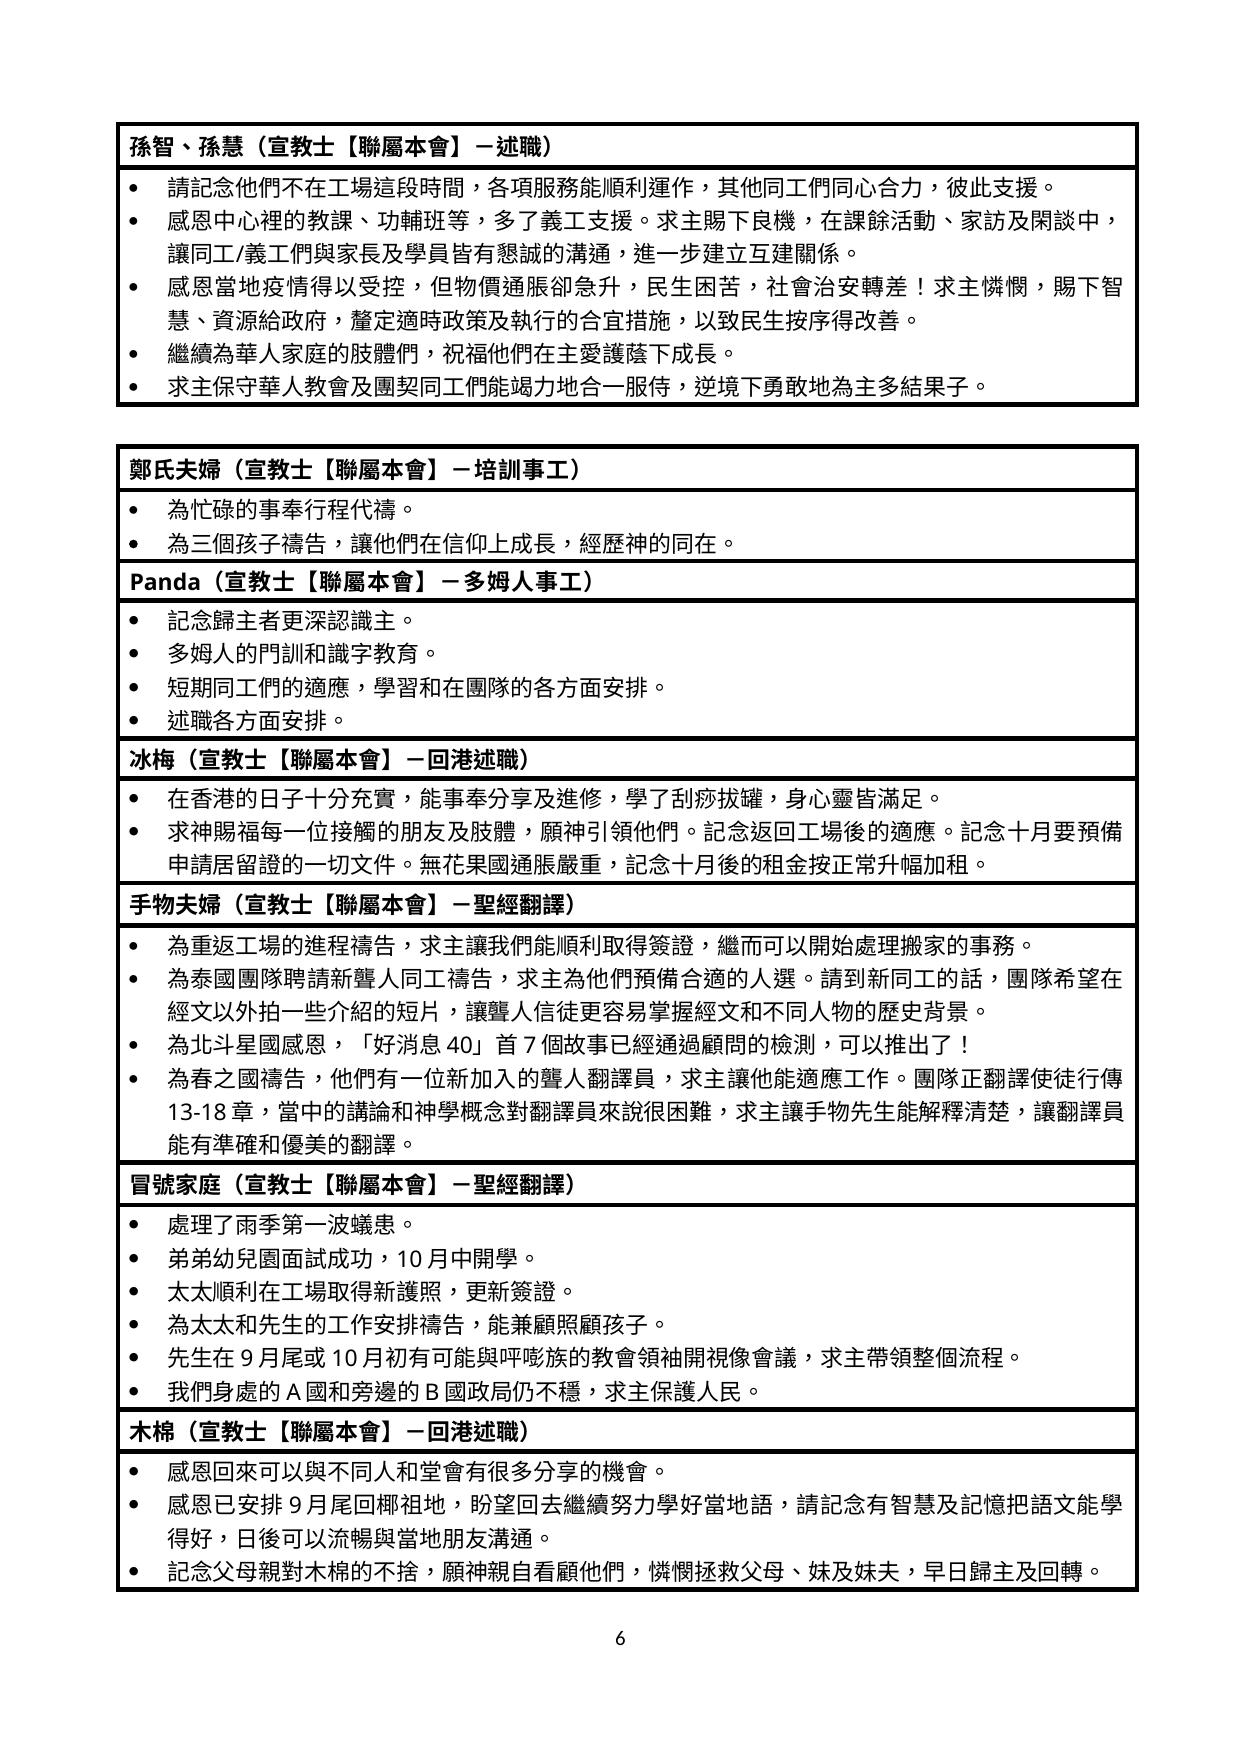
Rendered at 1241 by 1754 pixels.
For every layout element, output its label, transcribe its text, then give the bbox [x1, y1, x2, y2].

table_cell 孫智、孫慧（宣教士【聯屬本會】－述職） [120, 126, 1135, 165]
table_cell 冒號家庭（宣教士【聯屬本會】－聖經翻譯） [120, 1165, 1135, 1203]
table_cell 為忙碌的事奉行程代禱。 為三個孩子禱告，讓他們在信仰上成長，經歷神的同在。 [120, 492, 1135, 559]
table_cell Panda（宣教士【聯屬本會】－多姆人事工） [120, 563, 1135, 598]
table_cell 手物夫婦（宣教士【聯屬本會】－聖經翻譯） [120, 885, 1135, 923]
table_cell 在香港的日子十分充實，能事奉分享及進修，學了刮痧拔罐，身心靈皆滿足。 求神賜福每一位接觸的朋友及肢體，願神引領他們。記念返回工場後的適應。記念十月要預備申請居留證的一切文件。無花果國通脹嚴重，記念十月後的租金按正常升幅加租。 [120, 781, 1135, 881]
table_header 鄭氏夫婦（宣教士【聯屬本會】－培訓事工） [120, 449, 1135, 487]
table_cell 請記念他們不在工場這段時間，各項服務能順利運作，其他同工們同心合力，彼此支援。 感恩中心裡的教課、功輔班等，多了義工支援。求主賜下良機，在課餘活動、家訪及閑談中，讓同工/義工們與家長及學員皆有懇誠的溝通，進一步建立互建關係。 感恩當地疫情得以受控，但物價通脹卻急升，民生困苦，社會治安轉差！求主憐憫，賜下智慧、資源給政府，釐定適時政策及執行的合宜措施，以致民生按序得改善。 繼續為華人家庭的肢體們，祝福他們在主愛護蔭下成長。 求主保守華人教會及團契同工們能竭力地合一服侍，逆境下勇敢地為主多結果子。 [120, 170, 1135, 402]
table_cell 記念歸主者更深認識主。 多姆人的門訓和識字教育。 短期同工們的適應，學習和在團隊的各方面安排。 述職各方面安排。 [120, 603, 1135, 736]
table_cell 木棉（宣教士【聯屬本會】－回港述職） [120, 1412, 1135, 1449]
table_cell 為重返工場的進程禱告，求主讓我們能順利取得簽證，繼而可以開始處理搬家的事務。 為泰國團隊聘請新聾人同工禱告，求主為他們預備合適的人選。請到新同工的話，團隊希望在經文以外拍一些介紹的短片，讓聾人信徒更容易掌握經文和不同人物的歷史背景。 為北斗星國感恩，「好消息40」首7個故事已經通過顧問的檢測，可以推出了！ 為春之國禱告，他們有一位新加入的聾人翻譯員，求主讓他能適應工作。團隊正翻譯使徒行傳13-18章，當中的講論和神學概念對翻譯員來說很困難，求主讓手物先生能解釋清楚，讓翻譯員能有準確和優美的翻譯。 [120, 928, 1135, 1160]
table_cell 處理了雨季第一波蟻患。 弟弟幼兒園面試成功，10月中開學。 太太順利在工場取得新護照，更新簽證。 為太太和先生的工作安排禱告，能兼顧照顧孩子。 先生在9月尾或10月初有可能與呯嘭族的教會領袖開視像會議，求主帶領整個流程。 我們身處的A國和旁邊的B國政局仍不穩，求主保護人民。 [120, 1207, 1135, 1407]
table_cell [120, 1454, 1135, 1587]
table_cell 冰梅（宣教士【聯屬本會】－回港述職） [120, 741, 1135, 776]
